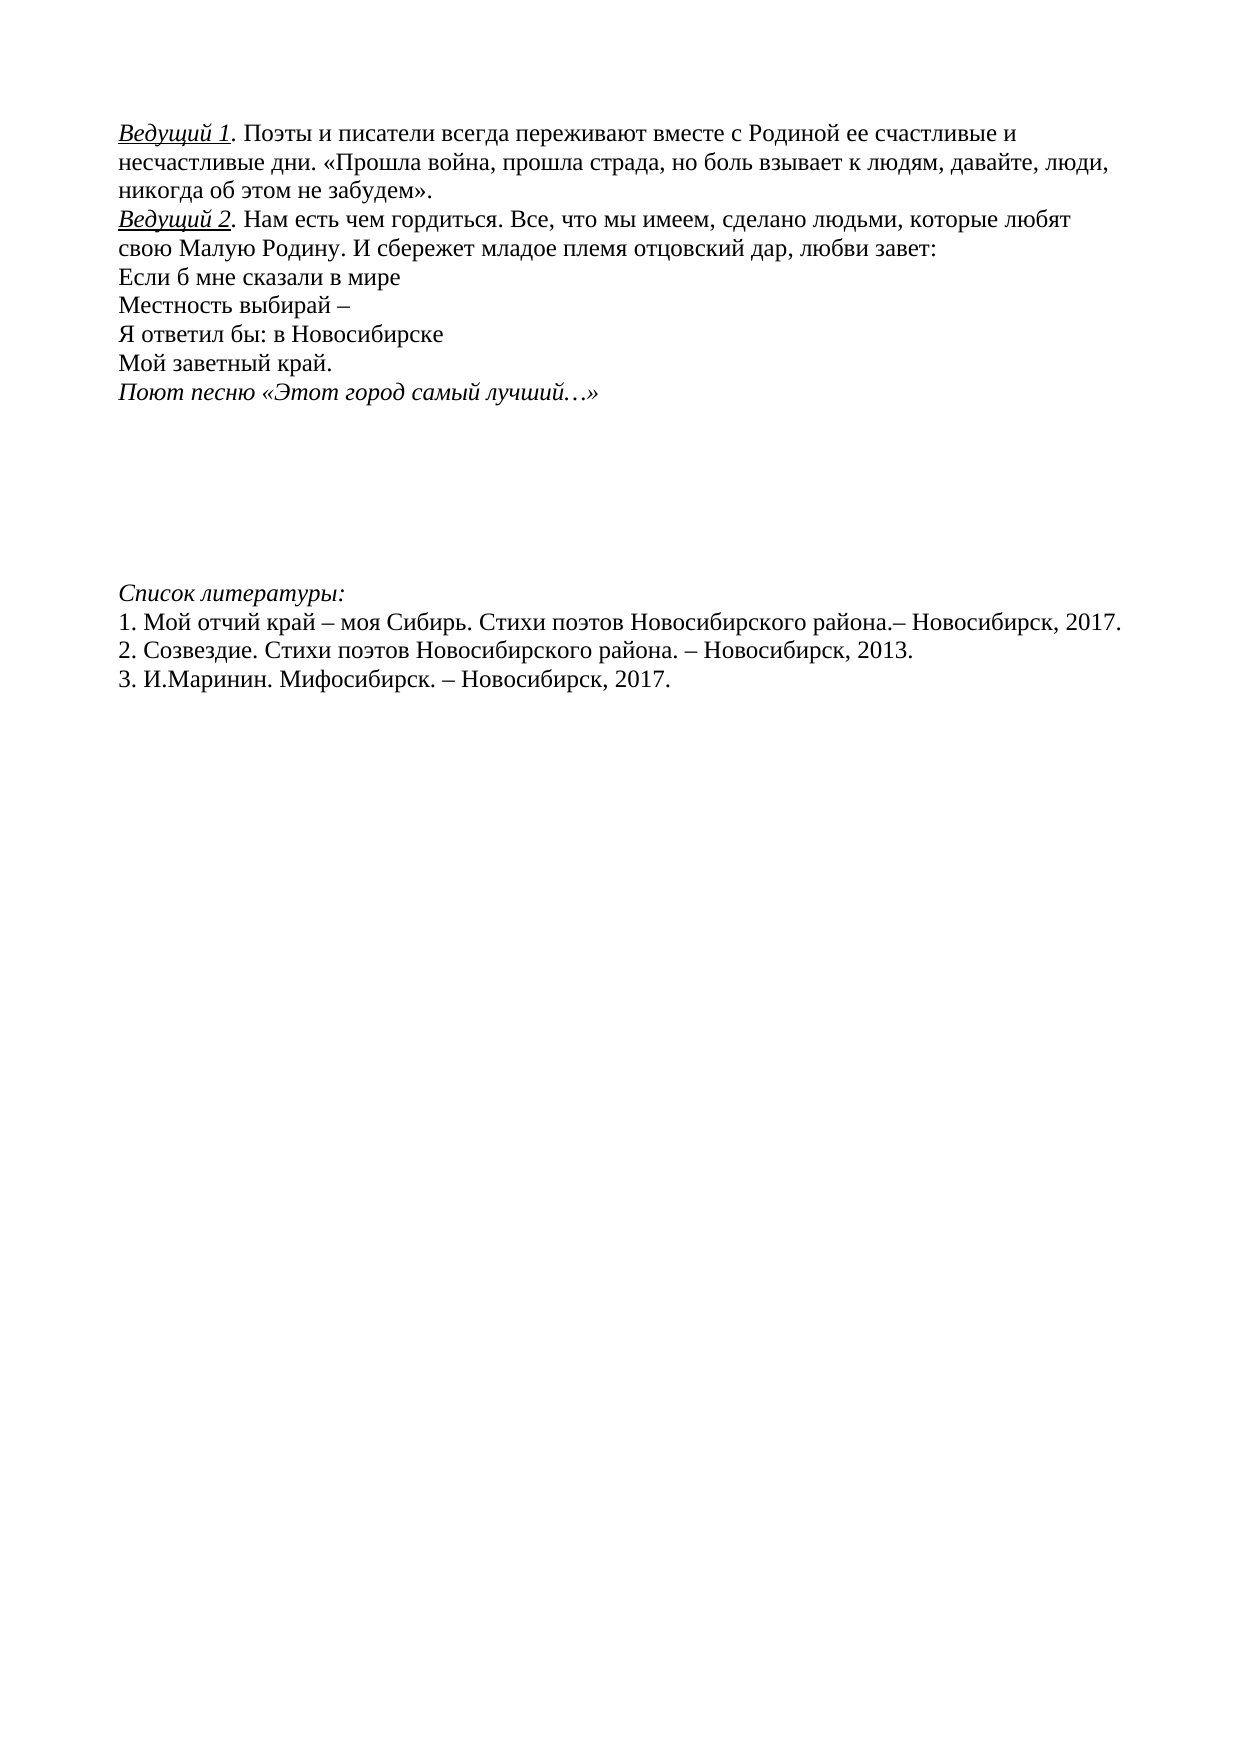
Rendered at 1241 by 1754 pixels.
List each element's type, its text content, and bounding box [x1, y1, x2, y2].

text 1. Мой отчий край – моя Сибирь. Стихи поэтов Новосибирского района.– Новосибирск, 2017. [118, 607, 1122, 636]
text Ведущий 1. Поэты и писатели всегда переживают вместе с Родиной ее счастливые и несчастливые дни. «Прошла война, прошла страда, но боль взывает к людям, давайте, люди, никогда об этом не забудем». [118, 118, 1122, 204]
text 2. Созвездие. Стихи поэтов Новосибирского района. – Новосибирск, 2013. [118, 636, 1122, 664]
text Список литературы: [118, 578, 1122, 607]
text Ведущий 2. Нам есть чем гордиться. Все, что мы имеем, сделано людьми, которые любят свою Малую Родину. И сбережет младое племя отцовский дар, любви завет: Если б мне сказали в мире Местность выбирай – Я ответил бы: в Новосибирске Мой заветный край. [118, 204, 1122, 377]
text 3. И.Маринин. Мифосибирск. – Новосибирск, 2017. [118, 664, 1122, 693]
text Поют песню «Этот город самый лучший…» [118, 377, 1122, 406]
